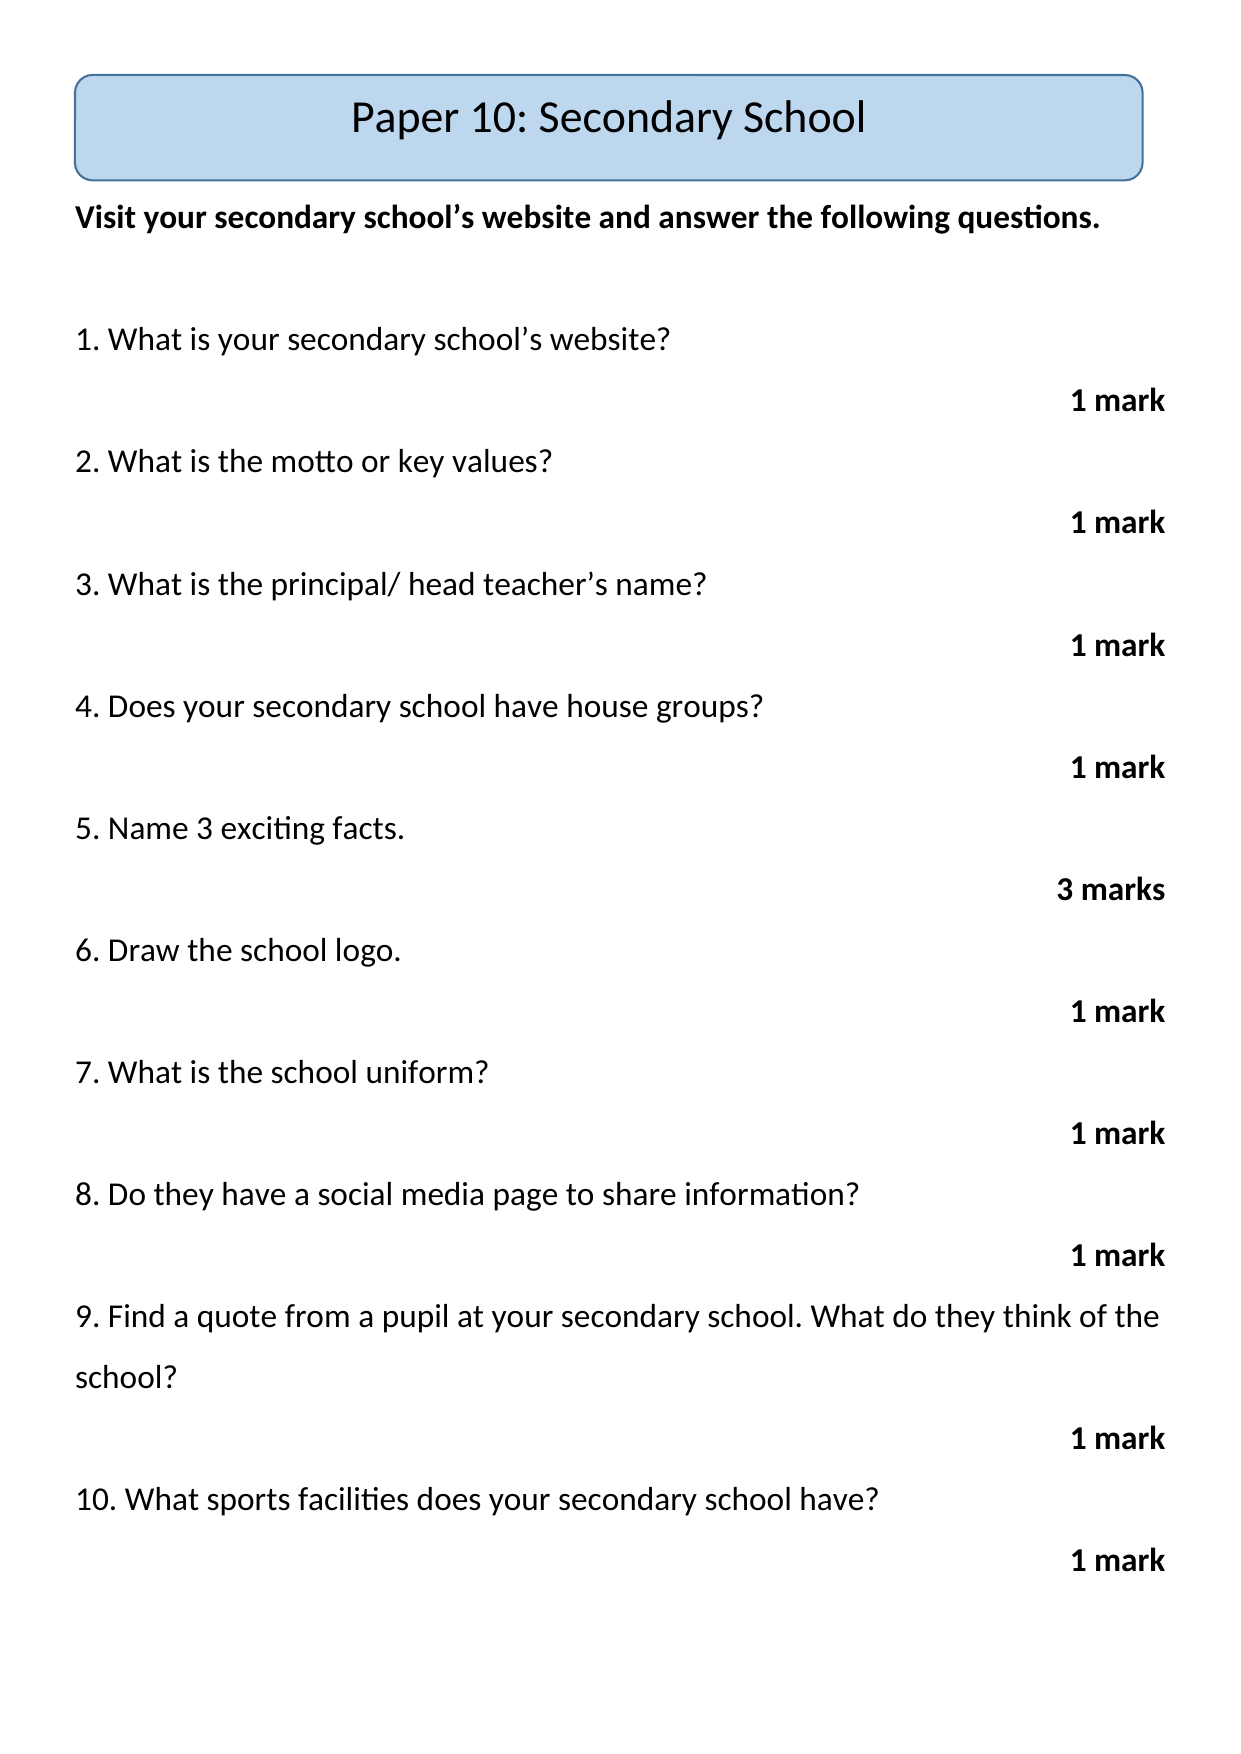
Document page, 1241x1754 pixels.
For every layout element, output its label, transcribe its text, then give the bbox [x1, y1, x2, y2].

text 1. What is your secondary school’s website? [75, 318, 1165, 359]
text 7. What is the school uniform? [75, 1051, 1165, 1092]
text 8. Do they have a social media page to share information? [75, 1173, 1165, 1214]
text 4. Does your secondary school have house groups? [75, 684, 1165, 725]
text 10. What sports facilities does your secondary school have? [75, 1478, 1165, 1519]
list 1 mark [150, 1539, 1165, 1580]
text 1 mark [112, 623, 1165, 664]
text 1 mark [112, 746, 1165, 786]
text 1 mark [112, 1234, 1165, 1275]
text 9. Find a quote from a pupil at your secondary school. What do they think of the school? [75, 1295, 1165, 1397]
text 1 mark [112, 379, 1165, 420]
text 5. Name 3 exciting facts. [75, 807, 1165, 847]
text 2. What is the motto or key values? [75, 440, 1165, 481]
text 1 mark [112, 1417, 1165, 1458]
text 3 marks [112, 868, 1165, 908]
text 6. Draw the school logo. [75, 929, 1165, 969]
text 1 mark [112, 501, 1165, 542]
text 1 mark [112, 990, 1165, 1031]
text 1 mark [112, 1112, 1165, 1153]
text Visit your secondary school’s website and answer the following questions. [75, 196, 1165, 237]
text 3. What is the principal/ head teacher’s name? [75, 562, 1165, 603]
